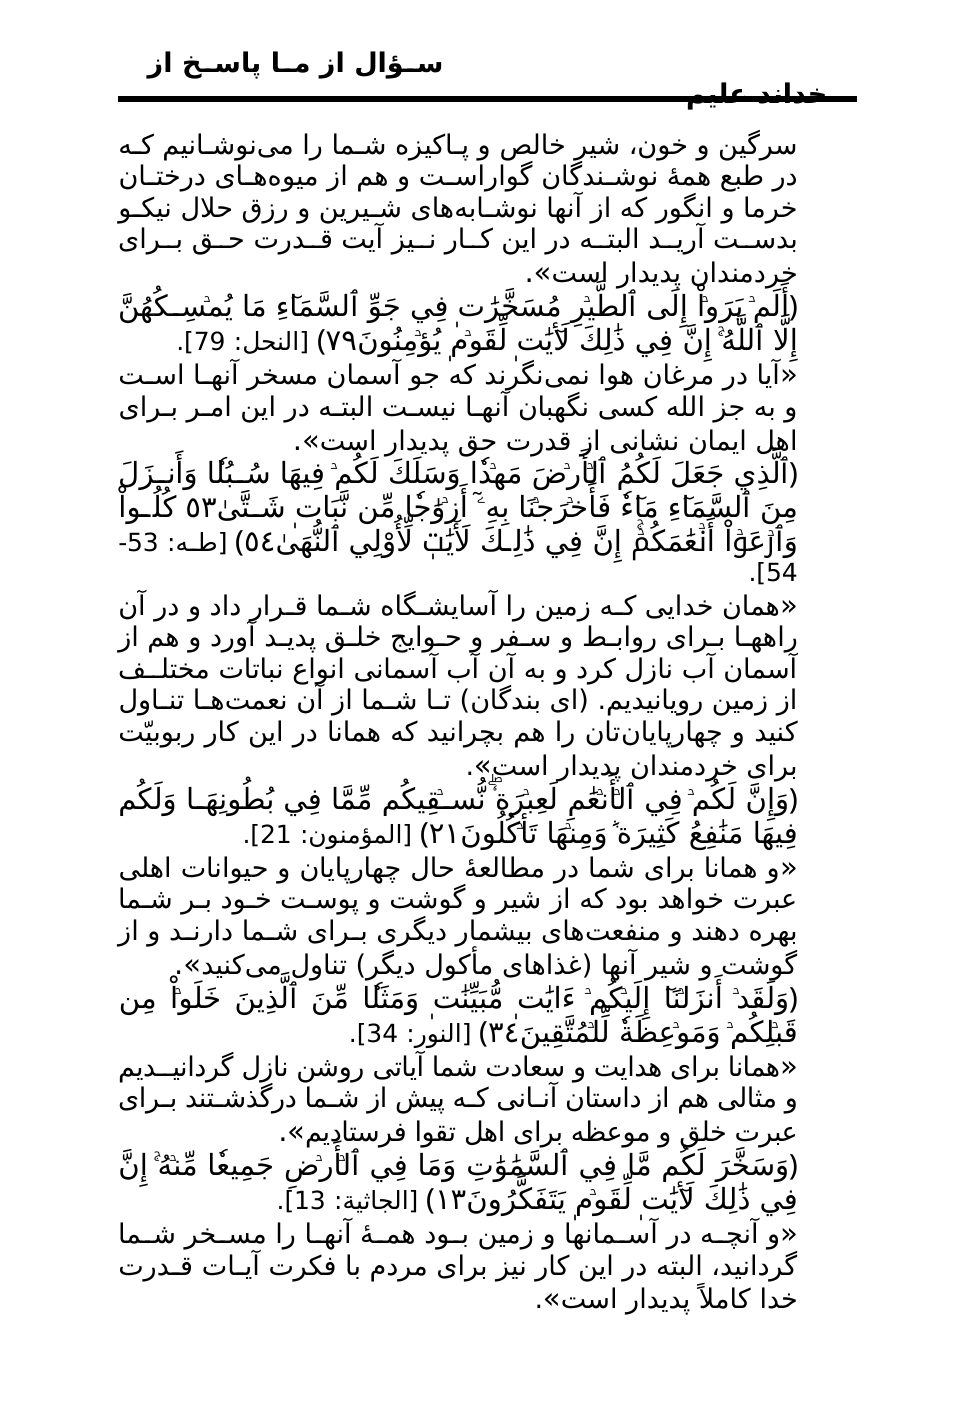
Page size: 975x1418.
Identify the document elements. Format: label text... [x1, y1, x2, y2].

text ﴿وَلَقَدۡ أَنزَلۡنَآ إِلَيۡكُمۡ ءَايَٰتٖ مُّبَيِّنَٰتٖ وَمَثَلٗا مِّنَ ٱلَّذِينَ خَلَوۡاْ مِن قَبۡلِكُمۡ وَمَوۡعِظَةٗ لِّلۡمُتَّقِينَ٣٤﴾ [النور: 34]. [118, 981, 798, 1049]
text «و آنچه در آسمانها و زمین بود همۀ آنها را مسخر شما گردانید، البته در این کار نیز برای مردم با فکرت آیات قدرت خدا کاملاً پدیدار است». [118, 1216, 798, 1316]
text ﴿وَسَخَّرَ لَكُم مَّا فِي ٱلسَّمَٰوَٰتِ وَمَا فِي ٱلۡأَرۡضِ جَمِيعٗا مِّنۡهُۚ إِنَّ فِي ذَٰلِكَ لَأٓيَٰتٖ لِّقَوۡمٖ يَتَفَكَّرُونَ١٣﴾ [الجاثية: 13]. [118, 1148, 798, 1216]
text ﴿أَلَمۡ يَرَوۡاْ إِلَى ٱلطَّيۡرِ مُسَخَّرَٰتٖ فِي جَوِّ ٱلسَّمَآءِ مَا يُمۡسِكُهُنَّ إِلَّا ٱللَّهُۚ إِنَّ فِي ذَٰلِكَ لَأٓيَٰتٖ لِّقَوۡمٖ يُؤۡمِنُونَ٧٩﴾ [النحل: 79]. [118, 289, 798, 357]
text ﴿وَإِنَّ لَكُمۡ فِي ٱلۡأَنۡعَٰمِ لَعِبۡرَةٗۖ نُّسۡقِيكُم مِّمَّا فِي بُطُونِهَا وَلَكُمۡ فِيهَا مَنَٰفِعُ كَثِيرَةٞ وَمِنۡهَا تَأۡكُلُونَ٢١﴾ [المؤمنون: 21]. [118, 782, 798, 850]
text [118, 129, 798, 289]
text «همانا برای هدایت و سعادت شما آیاتی روشن نازل گردانیدیم و مثالی هم از داستان آنانی که پیش از شما درگذشتند برای عبرت خلق و موعظه برای اهل تقوا فرستادیم». [118, 1049, 798, 1148]
text ﴿ٱلَّذِي جَعَلَ لَكُمُ ٱلۡأَرۡضَ مَهۡدٗا وَسَلَكَ لَكُمۡ فِيهَا سُبُلٗا وَأَنزَلَ مِنَ ٱلسَّمَآءِ مَآءٗ فَأَخۡرَجۡنَا بِهِۦٓ أَزۡوَٰجٗا مِّن نَّبَاتٖ شَتَّىٰ٥٣ كُلُواْ وَٱرۡعَوۡاْ أَنۡعَٰمَكُمۡۚ إِنَّ فِي ذَٰلِكَ لَأٓيَٰتٖ لِّأُوْلِي ٱلنُّهَىٰ٥٤﴾ [طه: 53-54]. [118, 457, 798, 588]
text «و همانا برای شما در مطالعۀ حال چهارپایان و حیوانات اهلی عبرت خواهد بود که از شیر و گوشت و پوست خود بر شما بهره دهند و منفعت‌های بیشمار دیگری برای شما دارند و از گوشت و شیر آنها (غذاهای مأکول دیگر) تناول می‌کنید». [118, 850, 798, 981]
text «آیا در مرغان هوا نمی‌نگرند که جو آسمان مسخر آنها است و به جز الله کسی نگهبان آنها نیست البته در این امر برای اهل ایمان نشانی از قدرت حق پدیدار است». [118, 357, 798, 457]
text «همان خدایی که زمین را آسایشگاه شما قرار داد و در آن راهها برای روابط و سفر و حوایج خلق پدید آورد و هم از آسمان آب نازل کرد و به آن آب آسمانی انواع نباتات مختلف از زمین رویانیدیم. (ای بندگان) تا شما از آن نعمت‌ها تناول کنید و چهارپایان‌تان را هم بچرانید که همانا در این کار ربوبیّت برای خردمندان پدیدار است». [118, 588, 798, 782]
